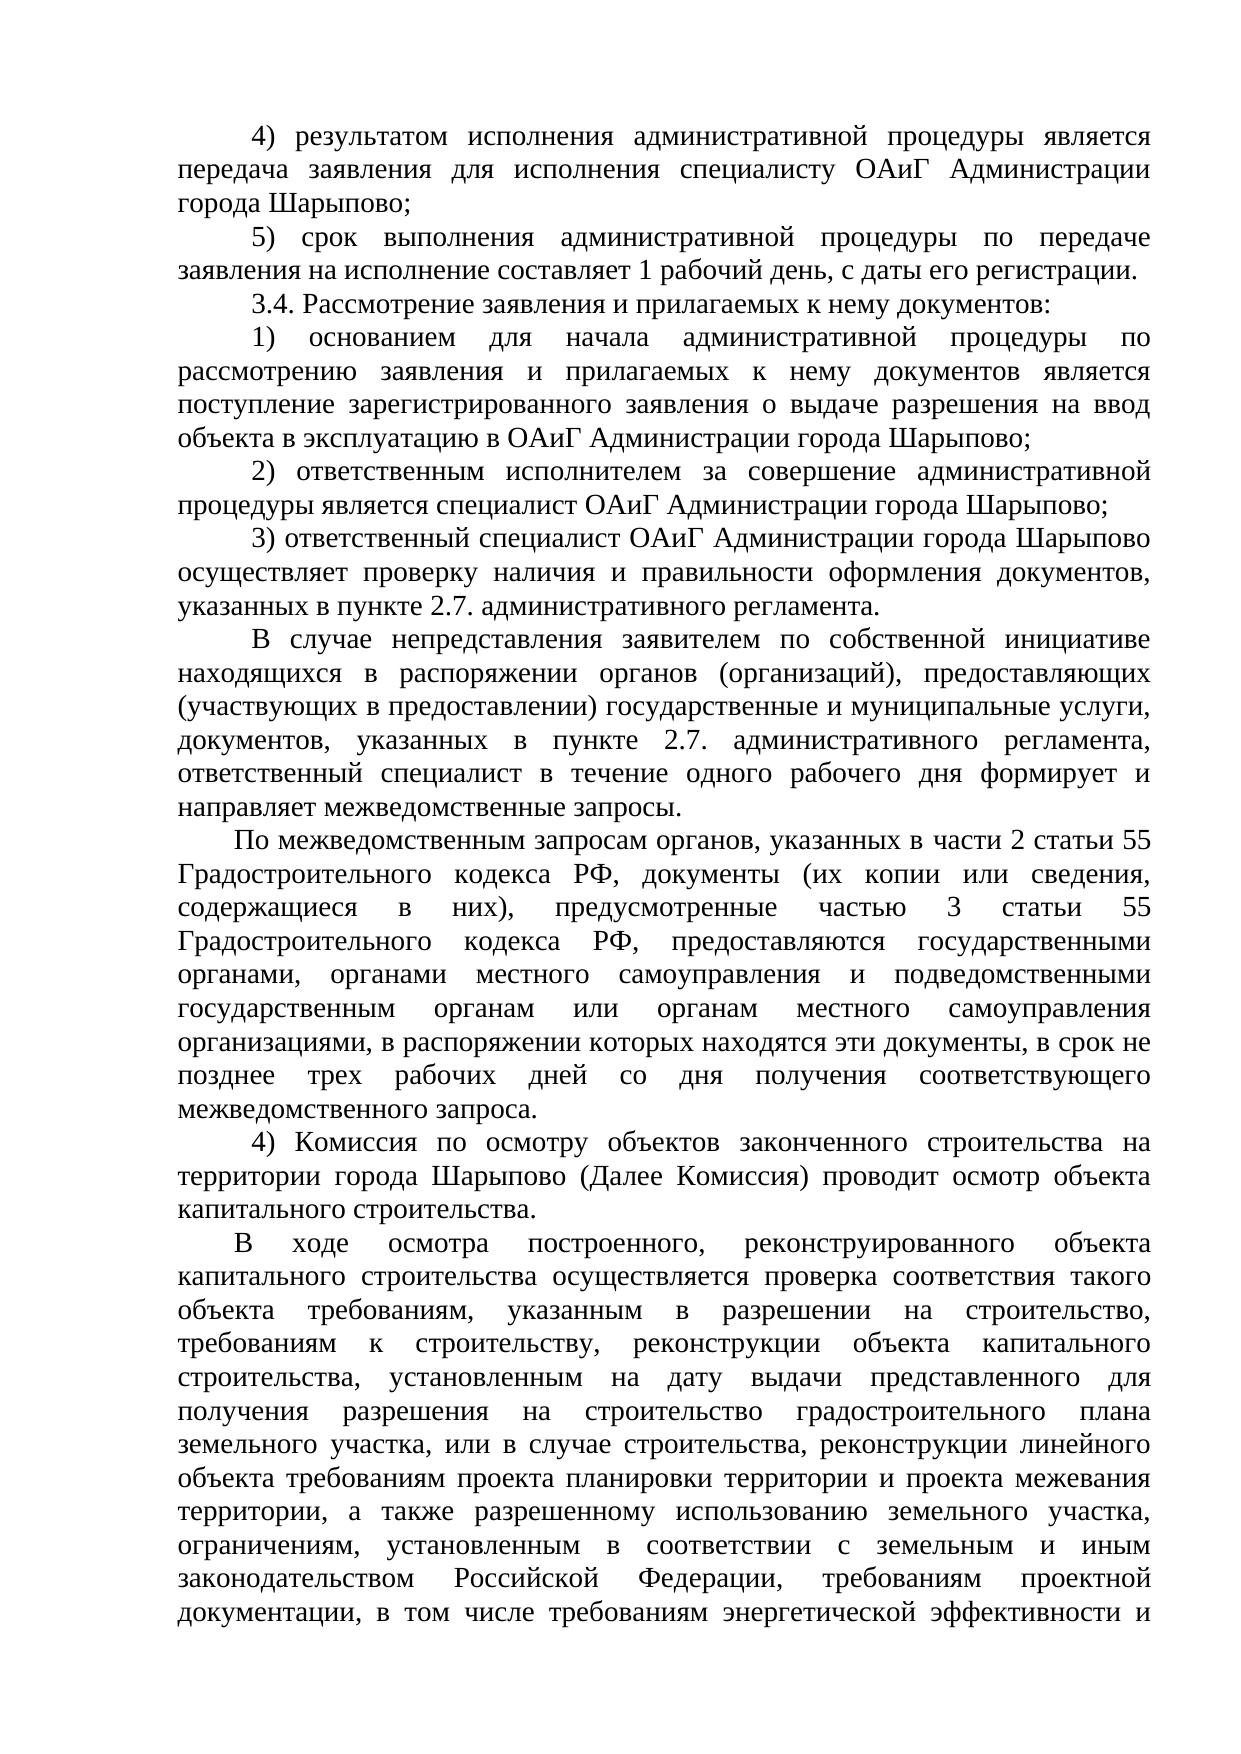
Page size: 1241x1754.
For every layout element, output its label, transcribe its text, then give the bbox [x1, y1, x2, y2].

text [177, 1225, 1152, 1627]
text 4) результатом исполнения административной процедуры является передача заявления для исполнения специалисту ОАиГ Администрации города Шарыпово; [177, 118, 1152, 219]
text 3.4. Рассмотрение заявления и прилагаемых к нему документов: [177, 286, 1152, 319]
text В случае непредставления заявителем по собственной инициативе находящихся в распоряжении органов (организаций), предоставляющих (участвующих в предоставлении) государственные и муниципальные услуги, документов, указанных в пункте 2.7. административного регламента, ответственный специалист в течение одного рабочего дня формирует и направляет межведомственные запросы. [177, 621, 1152, 822]
text 3) ответственный специалист ОАиГ Администрации города Шарыпово осуществляет проверку наличия и правильности оформления документов, указанных в пункте 2.7. административного регламента. [177, 521, 1152, 621]
text 1) основанием для начала административной процедуры по рассмотрению заявления и прилагаемых к нему документов является поступление зарегистрированного заявления о выдаче разрешения на ввод объекта в эксплуатацию в ОАиГ Администрации города Шарыпово; [177, 319, 1152, 453]
text По межведомственным запросам органов, указанных в части 2 статьи 55 Градостроительного кодекса РФ, документы (их копии или сведения, содержащиеся в них), предусмотренные частью 3 статьи 55 Градостроительного кодекса РФ, предоставляются государственными органами, органами местного самоуправления и подведомственными государственным органам или органам местного самоуправления организациями, в распоряжении которых находятся эти документы, в срок не позднее трех рабочих дней со дня получения соответствующего межведомственного запроса. [177, 822, 1152, 1124]
text 5) срок выполнения административной процедуры по передаче заявления на исполнение составляет 1 рабочий день, с даты его регистрации. [177, 219, 1152, 286]
text 4) Комиссия по осмотру объектов законченного строительства на территории города Шарыпово (Далее Комиссия) проводит осмотр объекта капитального строительства. [177, 1124, 1152, 1225]
text 2) ответственным исполнителем за совершение административной процедуры является специалист ОАиГ Администрации города Шарыпово; [177, 453, 1152, 521]
